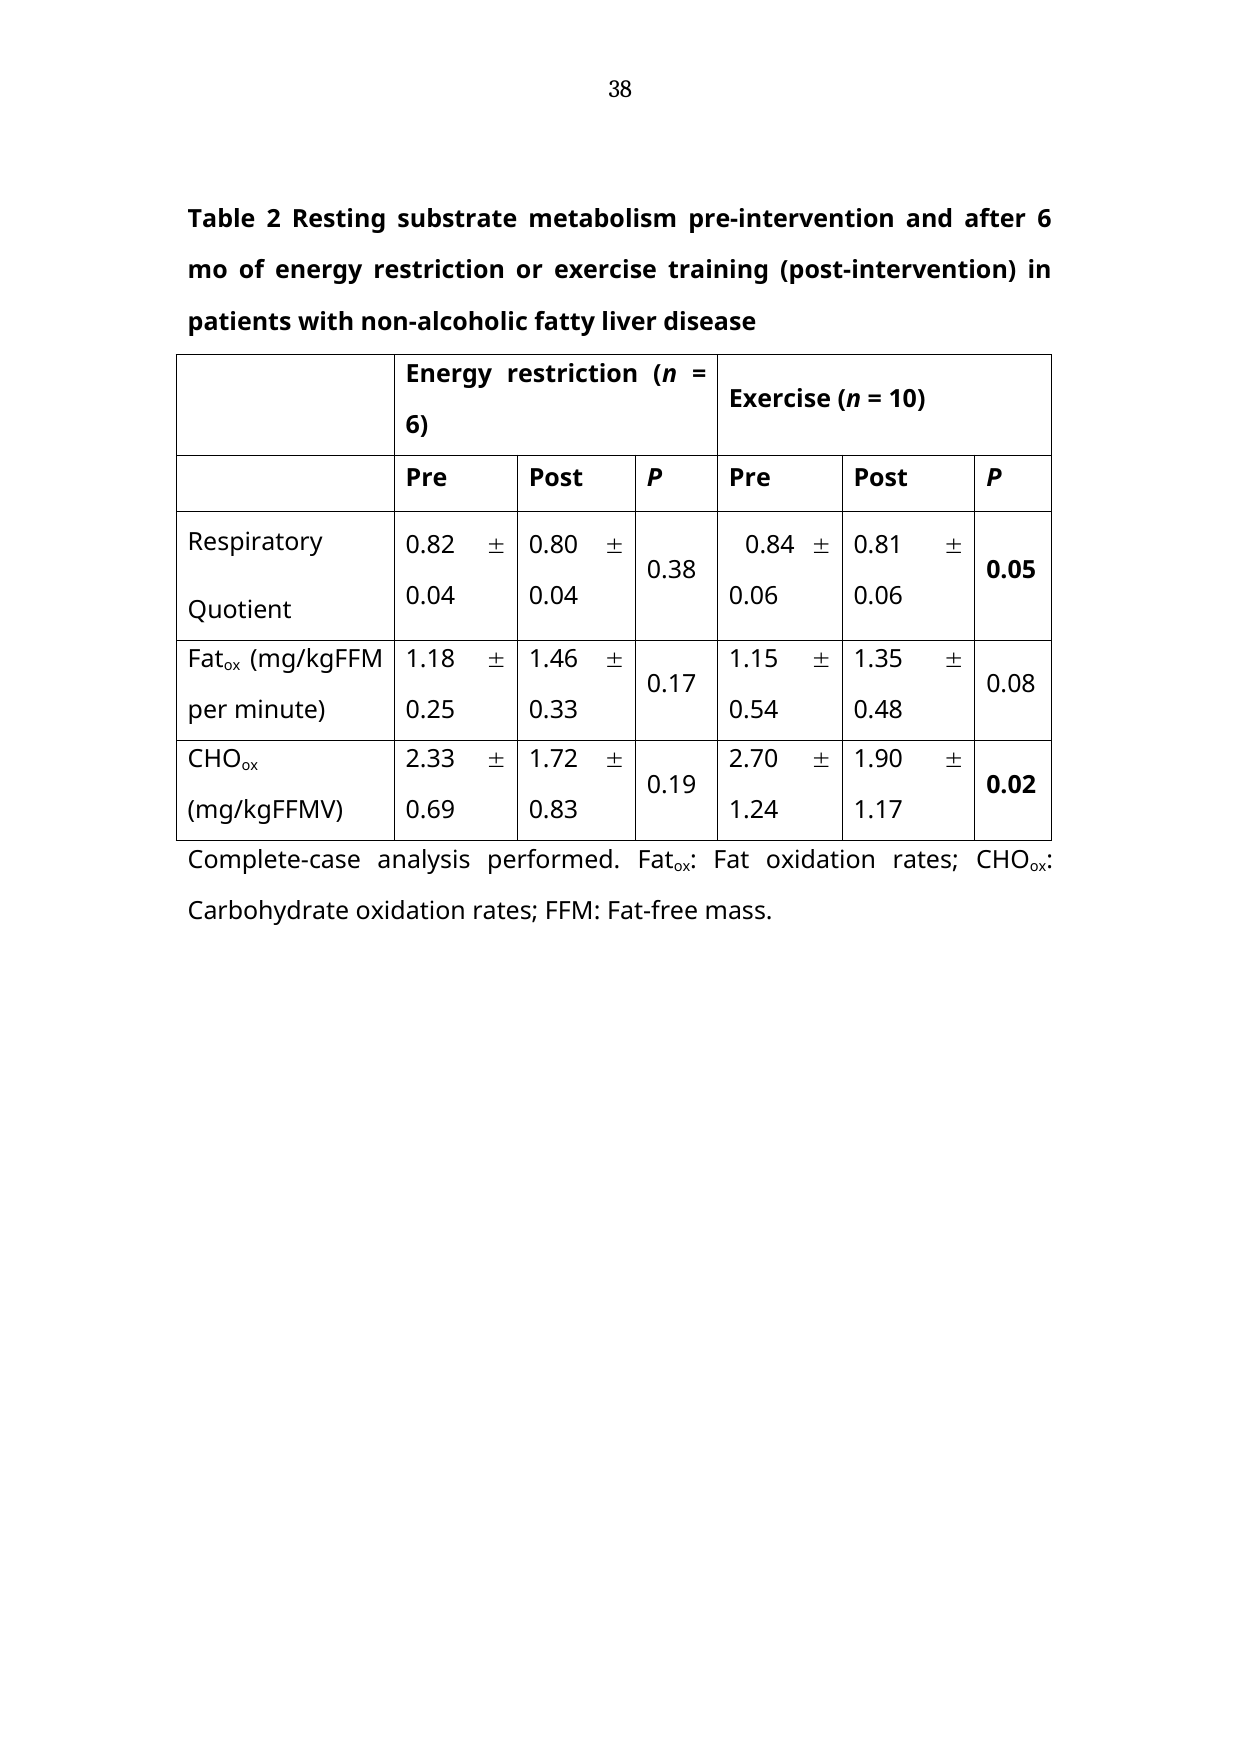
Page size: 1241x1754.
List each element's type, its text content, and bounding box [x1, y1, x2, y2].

table_cell 0.17 [636, 641, 717, 740]
text Complete-case analysis performed. Fatox: Fat oxidation rates; CHOox: Carbohydrate oxidation rates; FFM: Fat-free mass. [187, 841, 1053, 927]
table_cell Fatox (mg/kgFFM per minute) [177, 641, 394, 740]
table_cell Respiratory Quotient [177, 512, 394, 639]
table_cell P [975, 456, 1051, 511]
table_cell Pre [718, 456, 842, 511]
table_cell 1.35 0.48 [843, 641, 974, 740]
table_cell 0.38 [636, 512, 717, 639]
table_cell 0.19 [636, 741, 717, 840]
table_cell 0.80 0.04 [518, 512, 635, 639]
table_cell Post [843, 456, 974, 511]
table_cell 0.05 [975, 512, 1051, 639]
table_header Energy restriction (n = 6) [395, 355, 717, 454]
table_header [177, 355, 394, 454]
table_cell 0.81 0.06 [843, 512, 974, 639]
table_cell 0.82 0.04 [395, 512, 517, 639]
table_cell 0.02 [975, 741, 1051, 840]
table_header Exercise (n = 10) [718, 355, 1051, 454]
table_cell 1.72 0.83 [518, 741, 635, 840]
table_cell 0.84 0.06 [718, 512, 842, 639]
table_cell CHOox (mg/kgFFMV) [177, 741, 394, 840]
table_cell 1.90 1.17 [843, 741, 974, 840]
table_cell 1.18 0.25 [395, 641, 517, 740]
table_cell 1.15 0.54 [718, 641, 842, 740]
text Table 2 Resting substrate metabolism pre-intervention and after 6 mo of energy restriction or exercise training (post-intervention) in patients with non-alcoholic fatty liver disease [187, 201, 1053, 337]
table_cell P [636, 456, 717, 511]
table_cell 2.70 1.24 [718, 741, 842, 840]
table_cell 2.33 0.69 [395, 741, 517, 840]
table_cell 0.08 [975, 641, 1051, 740]
table_cell 1.46 0.33 [518, 641, 635, 740]
table_cell [177, 456, 394, 511]
table_cell Post [518, 456, 635, 511]
table_cell Pre [395, 456, 517, 511]
